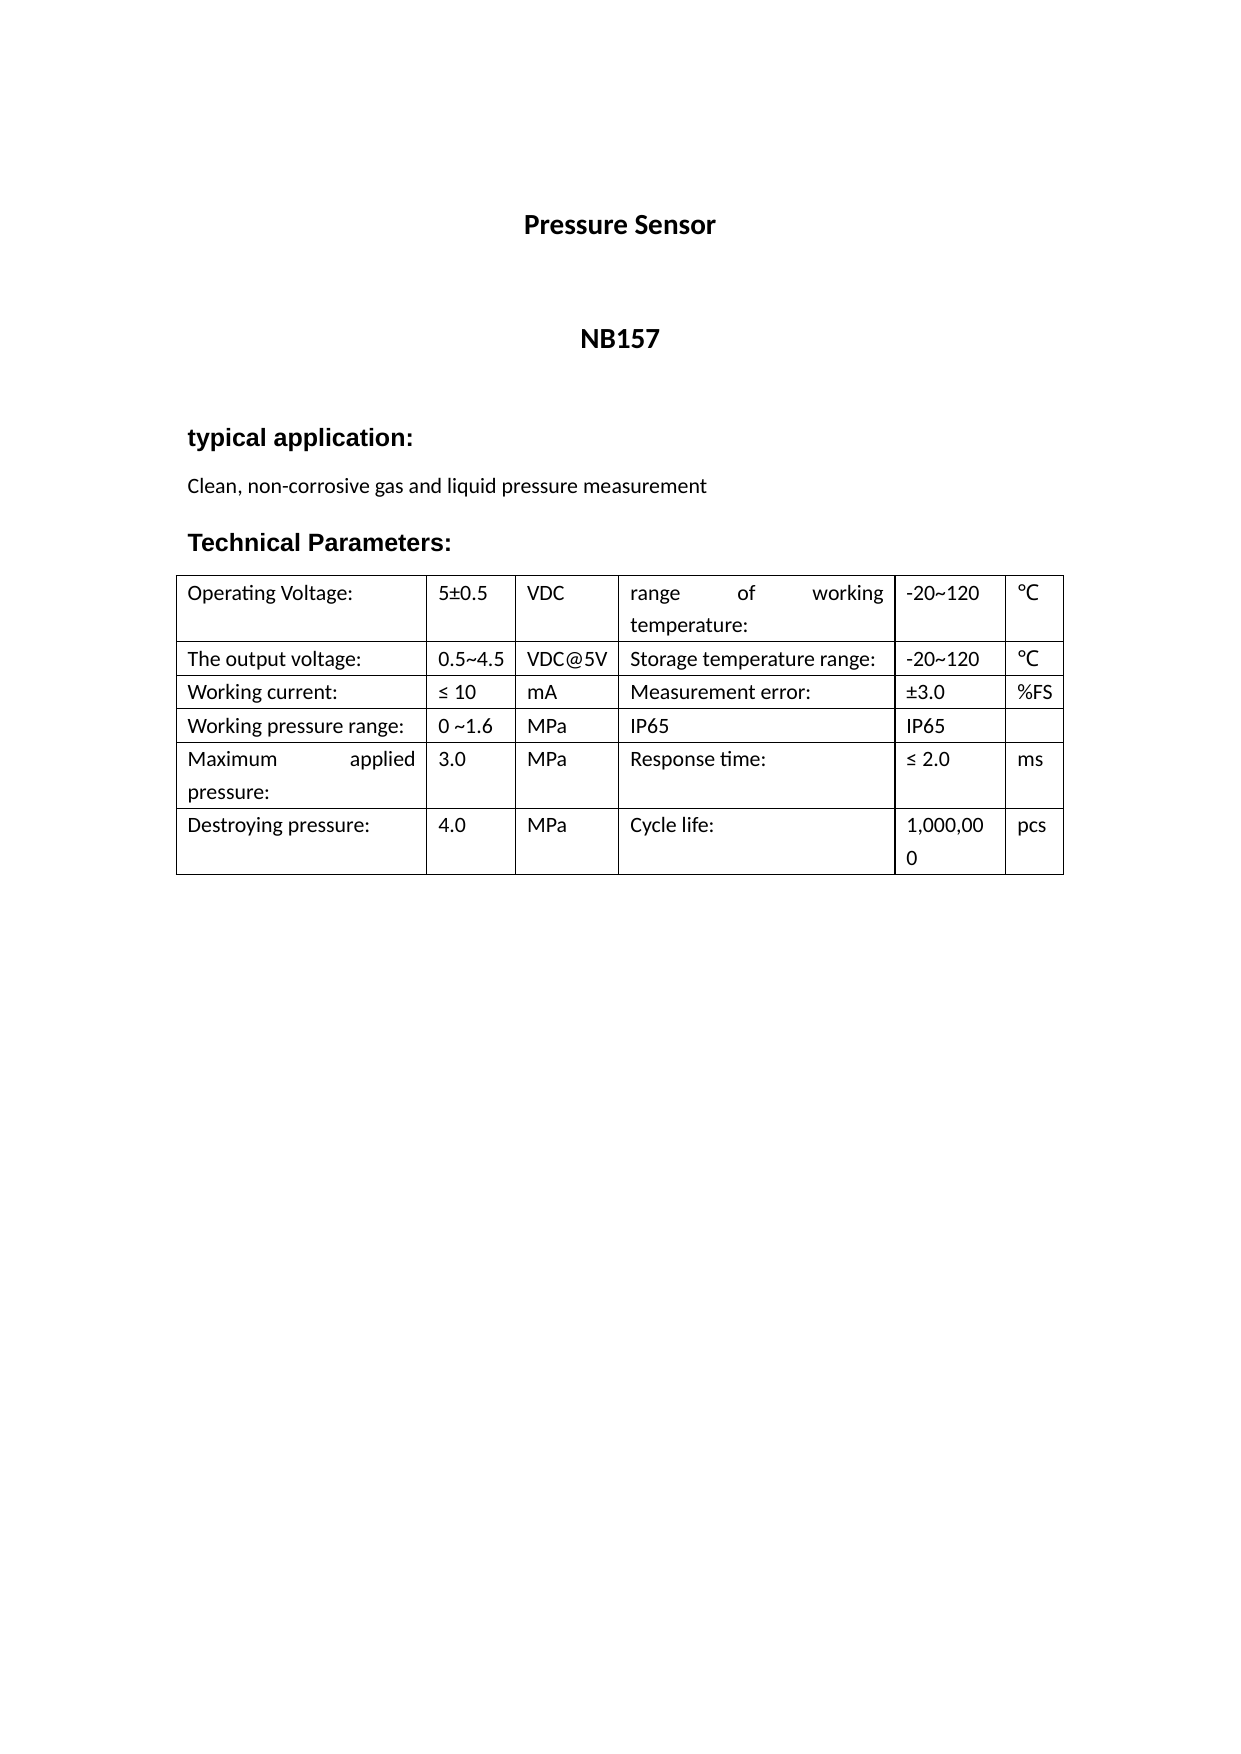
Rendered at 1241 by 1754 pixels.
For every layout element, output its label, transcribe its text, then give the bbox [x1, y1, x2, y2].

table_cell mA [516, 676, 618, 708]
table_cell The output voltage: [177, 642, 426, 674]
table_header Operating Voltage: [177, 576, 426, 641]
subtitle typical application: [187, 421, 1053, 453]
table_header ℃ [1006, 576, 1063, 641]
table_cell 0 ~1.6 [427, 709, 515, 742]
text Clean, non-corrosive gas and liquid pressure measurement [187, 469, 1053, 502]
table_header -20~120 [896, 576, 1005, 641]
subtitle NB157 [187, 306, 1053, 371]
table_header VDC [516, 576, 618, 641]
table_cell -20~120 [896, 642, 1005, 674]
table_cell Measurement error: [619, 676, 894, 708]
table_cell Maximum applied pressure: [177, 743, 426, 808]
table_cell ±3.0 [896, 676, 1005, 708]
table_cell Cycle life: [619, 809, 894, 874]
table_cell 1,000,000 [896, 809, 1005, 874]
table_cell ≤ 2.0 [896, 743, 1005, 808]
table_cell IP65 [619, 709, 894, 742]
table_cell 0.5~4.5 [427, 642, 515, 674]
table_cell [1006, 709, 1063, 742]
table_header 5±0.5 [427, 576, 515, 641]
table_cell Working current: [177, 676, 426, 708]
table_cell 4.0 [427, 809, 515, 874]
table_cell Response time: [619, 743, 894, 808]
table_cell ℃ [1006, 642, 1063, 674]
table_header range of working temperature: [619, 576, 894, 641]
table_cell VDC@5V [516, 642, 618, 674]
table_cell Storage temperature range: [619, 642, 894, 674]
table_cell Working pressure range: [177, 709, 426, 742]
table_cell Destroying pressure: [177, 809, 426, 874]
table_cell ms [1006, 743, 1063, 808]
table_cell %FS [1006, 676, 1063, 708]
table_cell MPa [516, 743, 618, 808]
table_cell 3.0 [427, 743, 515, 808]
table_cell pcs [1006, 809, 1063, 874]
subtitle Pressure Sensor [187, 191, 1053, 256]
table_cell IP65 [896, 709, 1005, 742]
table_cell MPa [516, 809, 618, 874]
table_cell MPa [516, 709, 618, 742]
subtitle Technical Parameters: [187, 527, 1053, 559]
table_cell ≤ 10 [427, 676, 515, 708]
